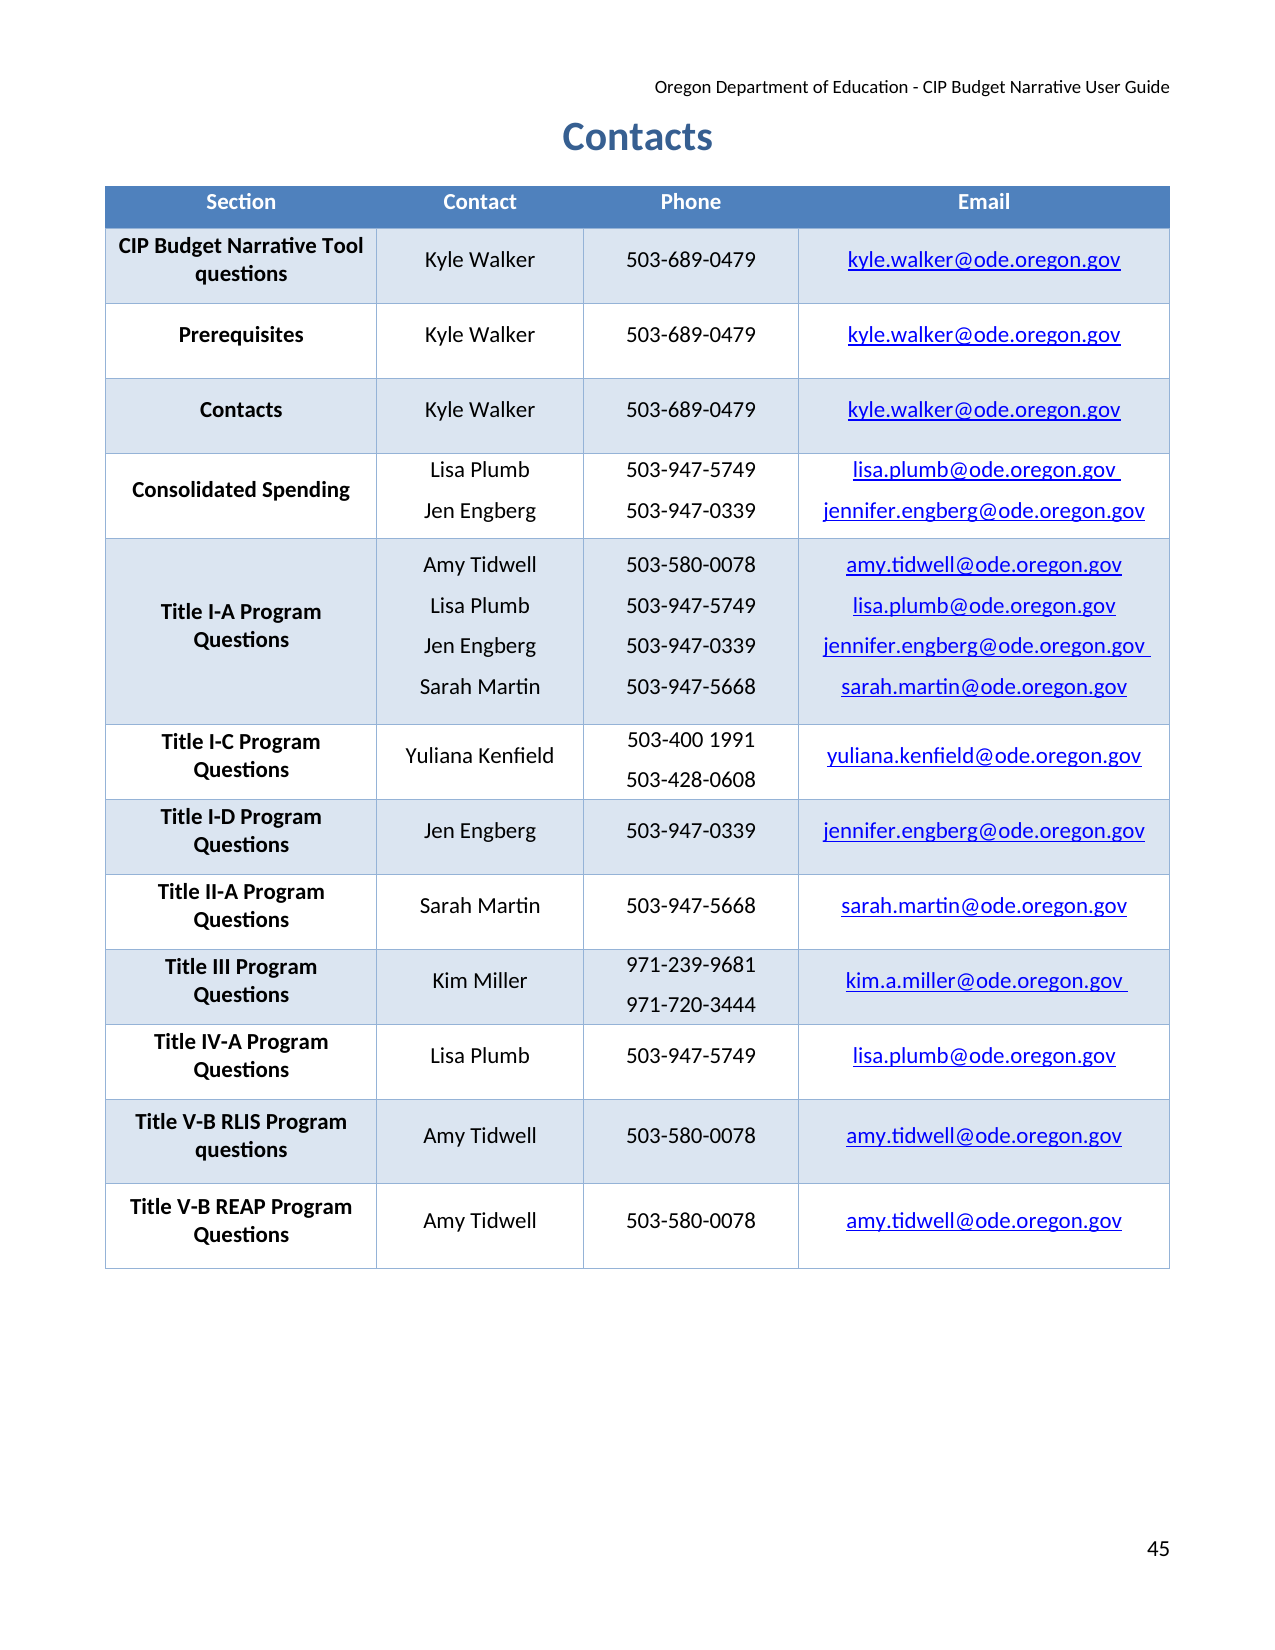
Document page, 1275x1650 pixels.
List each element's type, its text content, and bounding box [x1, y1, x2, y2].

table_cell Prerequisites [106, 304, 376, 378]
table_cell lisa.plumb@ode.oregon.gov [799, 1025, 1169, 1099]
table_cell 503-689-0479 [584, 379, 798, 453]
table_cell Amy Tidwell [377, 1184, 583, 1268]
table_header Section [106, 187, 376, 228]
table_cell Consolidated Spending [106, 454, 376, 538]
table_cell Kim Miller [377, 950, 583, 1024]
table_cell Amy Tidwell [377, 1100, 583, 1183]
table_cell Title III Program Questions [106, 950, 376, 1024]
table_cell kyle.walker@ode.oregon.gov [799, 379, 1169, 453]
table_cell Sarah Martin [377, 875, 583, 949]
table_cell Title V-B REAP Program Questions [106, 1184, 376, 1268]
table_cell 503-400 1991 503-428-0608 [584, 725, 798, 799]
table_header Phone [584, 187, 798, 228]
table_cell 971-239-9681 971-720-3444 [584, 950, 798, 1024]
table_cell 503-580-0078 [584, 1100, 798, 1183]
table_cell amy.tidwell@ode.oregon.gov lisa.plumb@ode.oregon.gov jennifer.engberg@ode.oregon.gov sarah.martin@ode.oregon.gov [799, 539, 1169, 724]
table_header Contact [377, 187, 583, 228]
table_cell Amy Tidwell Lisa Plumb Jen Engberg Sarah Martin [377, 539, 583, 724]
table_cell kyle.walker@ode.oregon.gov [799, 304, 1169, 378]
table_cell 503-689-0479 [584, 304, 798, 378]
table_cell Lisa Plumb [377, 1025, 583, 1099]
table_cell Title IV-A Program Questions [106, 1025, 376, 1099]
table_cell Jen Engberg [377, 800, 583, 874]
table_cell 503-947-0339 [584, 800, 798, 874]
table_cell 503-580-0078 [584, 1184, 798, 1268]
table_cell Title I-C Program Questions [106, 725, 376, 799]
table_cell Title I-D Program Questions [106, 800, 376, 874]
table_cell amy.tidwell@ode.oregon.gov [799, 1184, 1169, 1268]
table_cell 503-947-5749 [584, 1025, 798, 1099]
table_cell Title II-A Program Questions [106, 875, 376, 949]
table_cell lisa.plumb@ode.oregon.gov jennifer.engberg@ode.oregon.gov [799, 454, 1169, 538]
table_cell CIP Budget Narrative Tool questions [106, 229, 376, 303]
table_cell kyle.walker@ode.oregon.gov [799, 229, 1169, 303]
table_cell Yuliana Kenfield [377, 725, 583, 799]
table_cell Lisa Plumb Jen Engberg [377, 454, 583, 538]
table_cell Title I-A Program Questions [106, 539, 376, 724]
table_cell 503-689-0479 [584, 229, 798, 303]
table_cell sarah.martin@ode.oregon.gov [799, 875, 1169, 949]
table_cell yuliana.kenfield@ode.oregon.gov [799, 725, 1169, 799]
table_header Email [799, 187, 1169, 228]
table_cell Title V-B RLIS Program questions [106, 1100, 376, 1183]
table_cell amy.tidwell@ode.oregon.gov [799, 1100, 1169, 1183]
table_cell Kyle Walker [377, 304, 583, 378]
table_cell 503-580-0078 503-947-5749 503-947-0339 503-947-5668 [584, 539, 798, 724]
table_cell Kyle Walker [377, 229, 583, 303]
table_cell kim.a.miller@ode.oregon.gov [799, 950, 1169, 1024]
subtitle Contacts [105, 110, 1170, 161]
table_cell Kyle Walker [377, 379, 583, 453]
table_cell 503-947-5749 503-947-0339 [584, 454, 798, 538]
table_cell Contacts [106, 379, 376, 453]
table_cell jennifer.engberg@ode.oregon.gov [799, 800, 1169, 874]
table_cell 503-947-5668 [584, 875, 798, 949]
